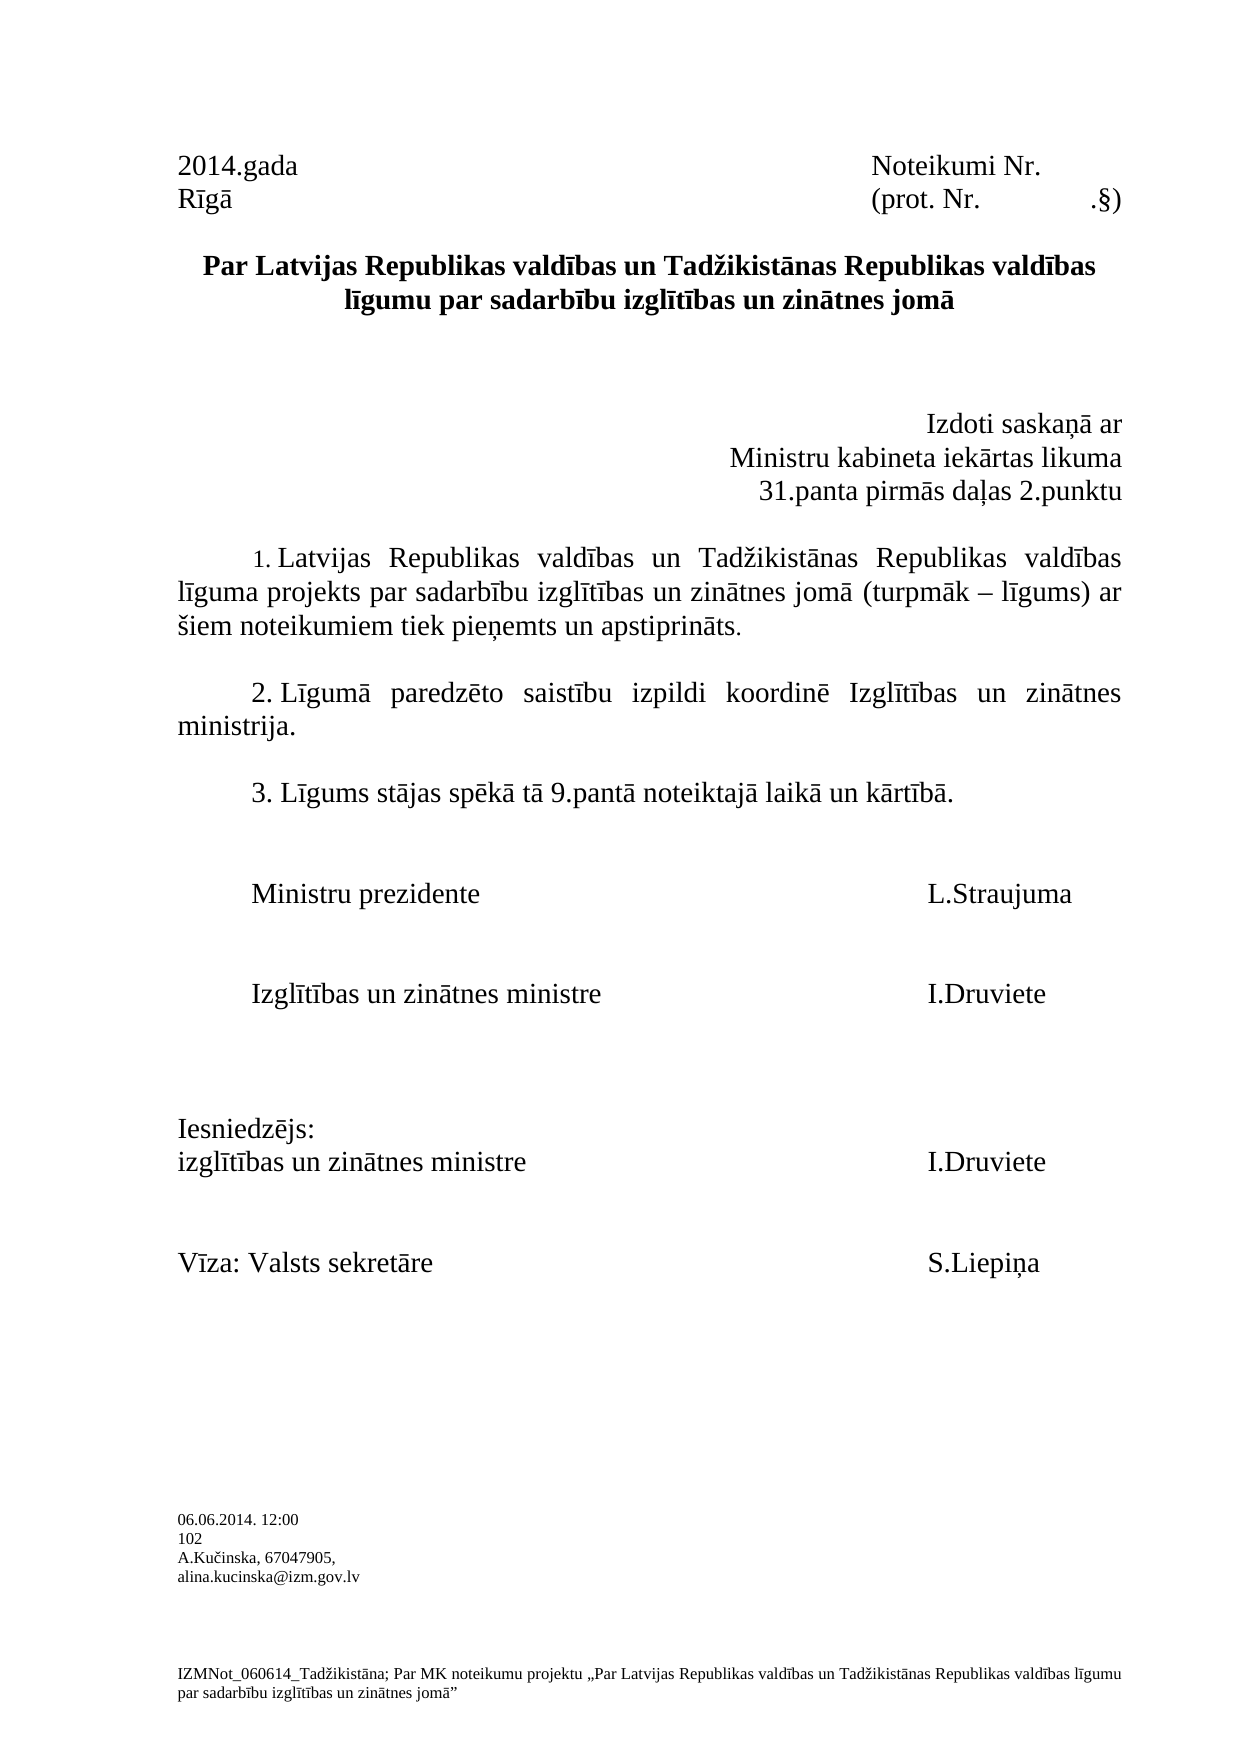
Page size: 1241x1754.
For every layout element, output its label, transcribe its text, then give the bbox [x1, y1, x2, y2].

title 3. Līgums stājas spēkā tā 9.pantā noteiktajā laikā un kārtībā. [177, 775, 1122, 809]
text Izglītības un zinātnes ministre I.Druviete [251, 977, 1122, 1010]
text 31.panta pirmās daļas 2.punktu [177, 473, 1122, 507]
text Par Latvijas Republikas valdības un Tadžikistānas Republikas valdības līgumu par sadarbību izglītības un zinātnes jomā [177, 248, 1122, 315]
subtitle 06.06.2014. 12:00 [177, 1509, 1122, 1528]
text Ministru prezidente L.Straujuma [177, 876, 1122, 909]
text Rīgā (prot. Nr. .§) [177, 181, 1122, 215]
text 102 [177, 1528, 1122, 1548]
text Iesniedzējs: [177, 1111, 1122, 1144]
text 1. Latvijas Republikas valdības un Tadžikistānas Republikas valdības līguma projekts par sadarbību izglītības un zinātnes jomā (turpmāk – līgums) ar šiem noteikumiem tiek pieņemts un apstiprināts. [177, 541, 1122, 641]
subtitle alina.kucinska@izm.gov.lv [177, 1567, 1122, 1586]
title 2. Līgumā paredzēto saistību izpildi koordinē Izglītības un zinātnes ministrija. [177, 675, 1122, 742]
text Ministru kabineta iekārtas likuma [177, 440, 1122, 473]
text 2014.gada Noteikumi Nr. [177, 148, 1122, 181]
text Vīza: Valsts sekretāre S.Liepiņa [177, 1245, 1122, 1312]
subtitle A.Kučinska, 67047905, [177, 1548, 1122, 1567]
text Izdoti saskaņā ar [177, 406, 1122, 440]
text izglītības un zinātnes ministre I.Druviete [177, 1144, 1122, 1178]
